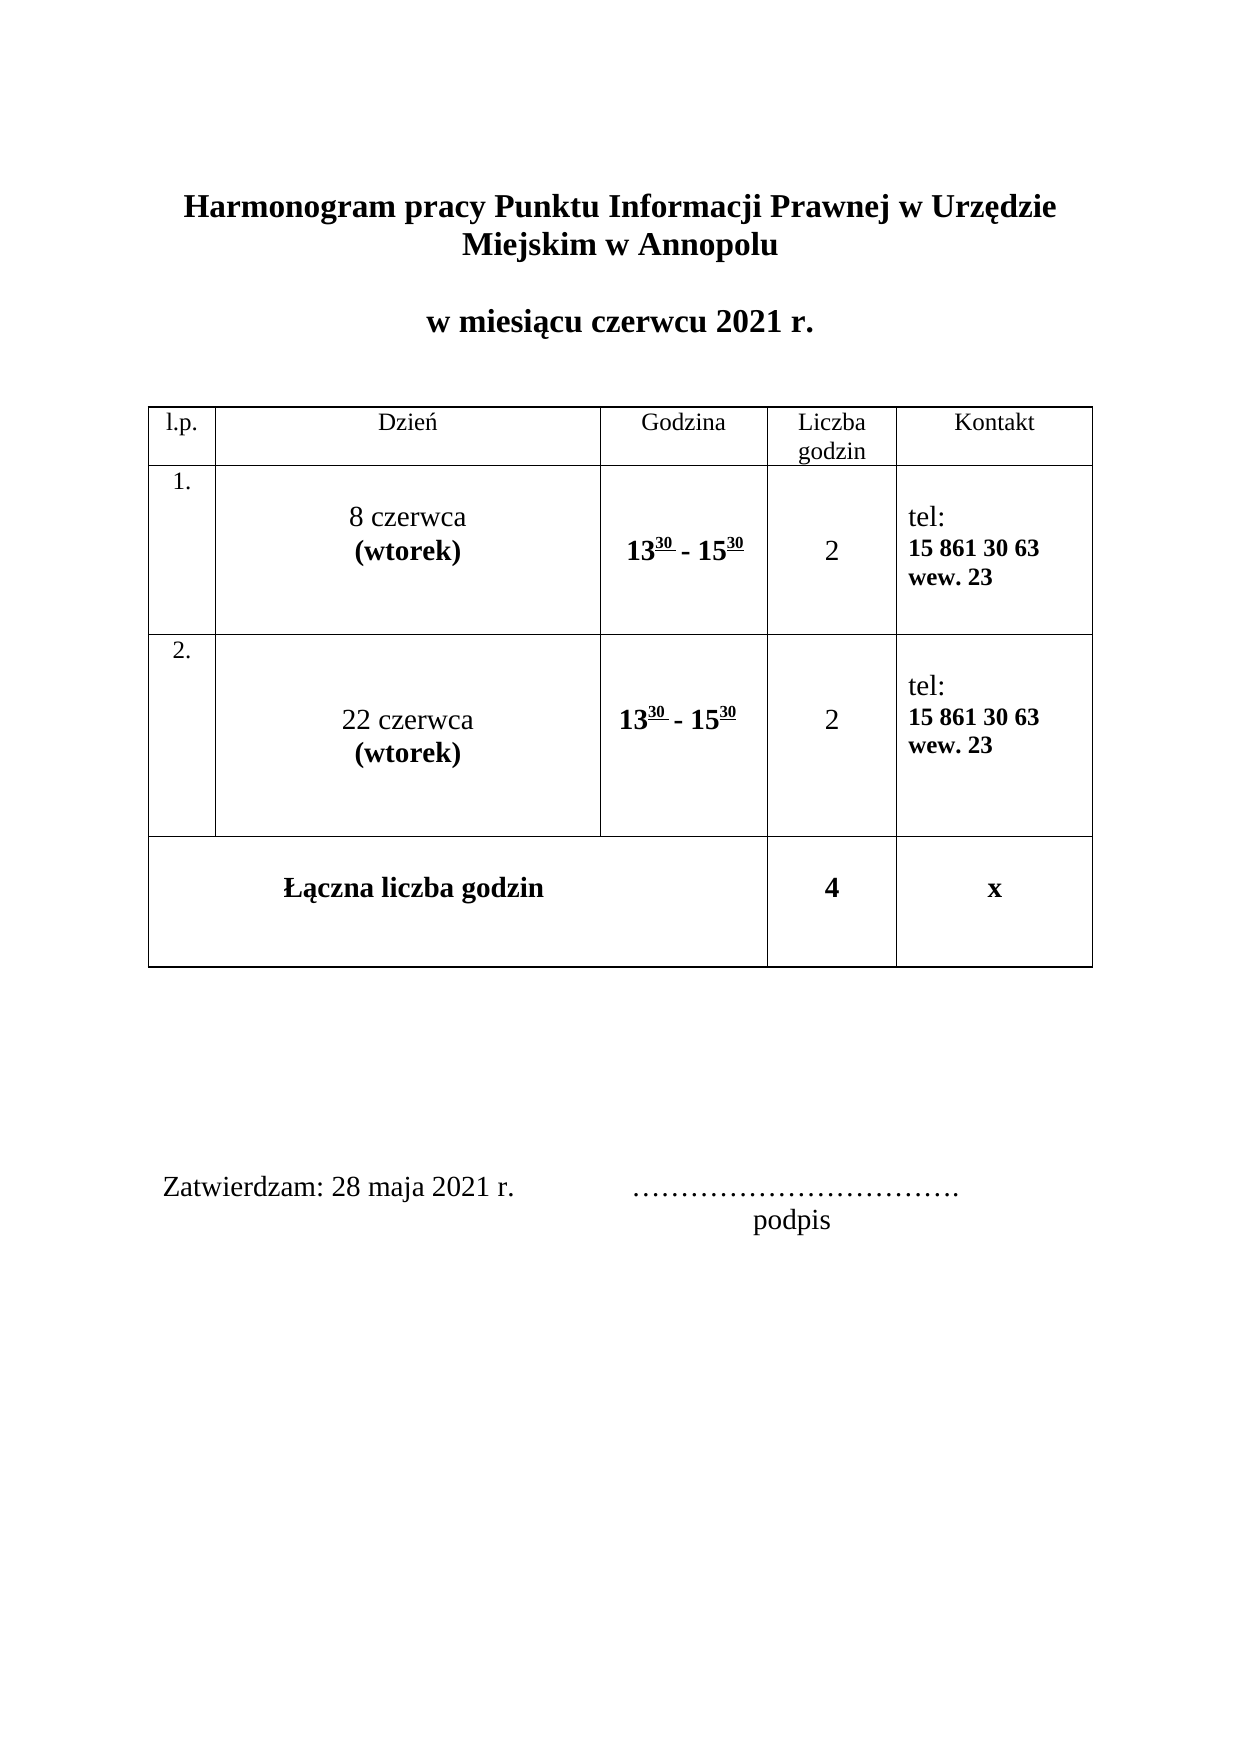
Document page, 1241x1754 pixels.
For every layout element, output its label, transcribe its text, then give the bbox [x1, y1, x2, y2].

table_cell 1330 - 1530 [601, 466, 767, 634]
table_header Kontakt [897, 408, 1092, 465]
table_cell 1. [149, 466, 215, 634]
text podpis [148, 1202, 1093, 1236]
table_cell tel: 15 861 30 63 wew. 23 [897, 466, 1092, 634]
table_cell tel: 15 861 30 63 wew. 23 [897, 635, 1092, 836]
table_cell 2. [149, 635, 215, 836]
text Zatwierdzam: 28 maja 2021 r. ……………………………. [148, 1169, 1093, 1202]
table_header Dzień [216, 408, 600, 465]
table_cell Łączna liczba godzin [149, 837, 767, 966]
table_cell 2 [768, 635, 896, 836]
table_cell x [897, 837, 1092, 966]
text Harmonogram pracy Punktu Informacji Prawnej w Urzędzie Miejskim w Annopolu [148, 186, 1093, 263]
table_cell 22 czerwca (wtorek) [216, 635, 600, 836]
table_cell 1330 - 1530 [601, 635, 767, 836]
table_cell 2 [768, 466, 896, 634]
text w miesiącu czerwcu 2021 r. [148, 301, 1093, 339]
table_header l.p. [149, 408, 215, 465]
table_header Godzina [601, 408, 767, 465]
table_cell 4 [768, 837, 896, 966]
table_cell 8 czerwca (wtorek) [216, 466, 600, 634]
table_header Liczba godzin [768, 408, 896, 465]
